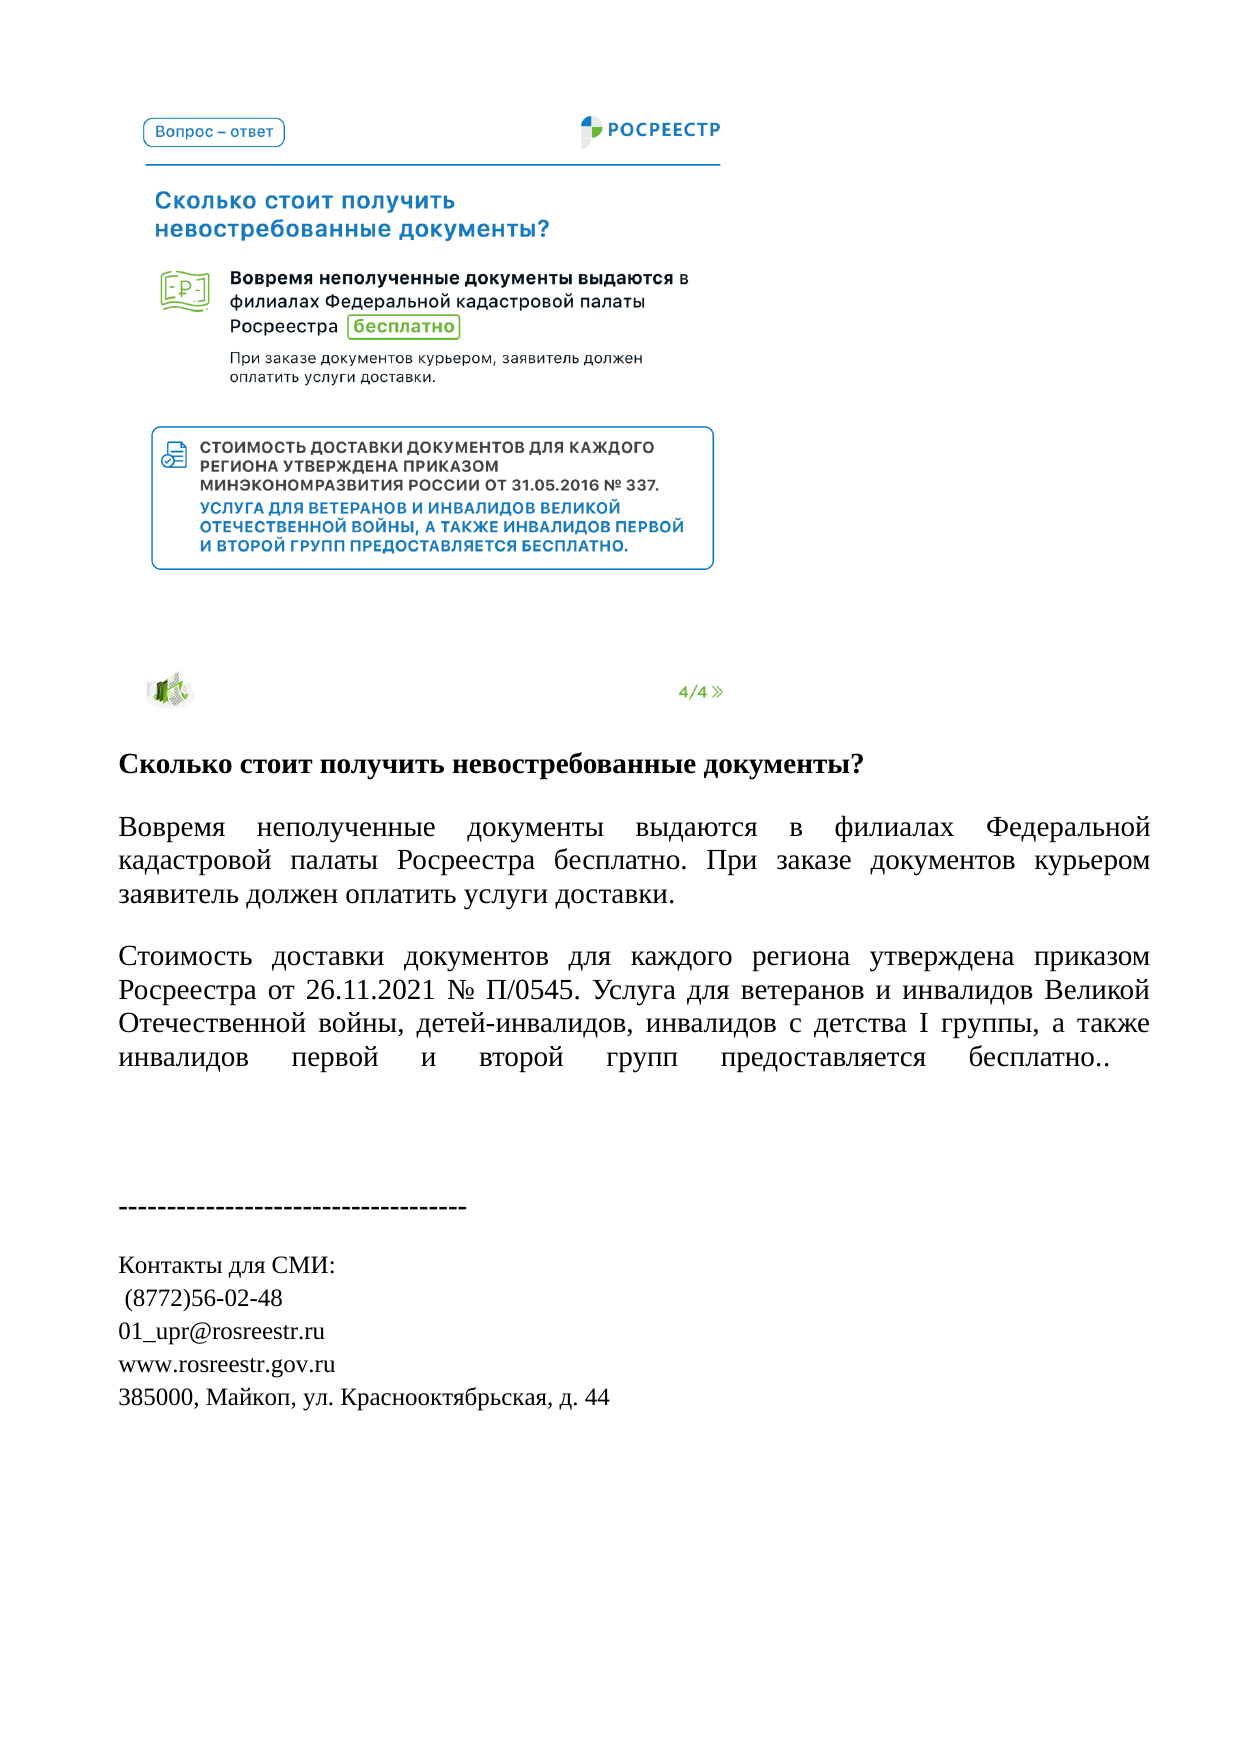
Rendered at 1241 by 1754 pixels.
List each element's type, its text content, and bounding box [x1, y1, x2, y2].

text Контакты для СМИ: [118, 1250, 1152, 1279]
text Вовремя неполученные документы выдаются в филиалах Федеральной кадастровой палаты Росреестра бесплатно. При заказе документов курьером заявитель должен оплатить услуги доставки. [118, 809, 1152, 909]
text (8772)56-02-48 [118, 1283, 1152, 1312]
text www.rosreestr.gov.ru [118, 1349, 1152, 1378]
text 385000, Майкоп, ул. Краснооктябрьская, д. 44 [118, 1382, 1152, 1411]
text Сколько стоит получить невостребованные документы? [118, 746, 1152, 779]
text ------------------------------------ [118, 1188, 1152, 1221]
text Стоимость доставки документов для каждого региона утверждена приказом Росреестра от 26.11.2021 № П/0545. Услуга для ветеранов и инвалидов Великой Отечественной войны, детей-инвалидов, инвалидов с детства I группы, а также инвалидов первой и второй групп предоставляется бесплатно.. [118, 938, 1152, 1101]
picture [118, 88, 747, 717]
text 01_upr@rosreestr.ru [118, 1316, 1152, 1345]
